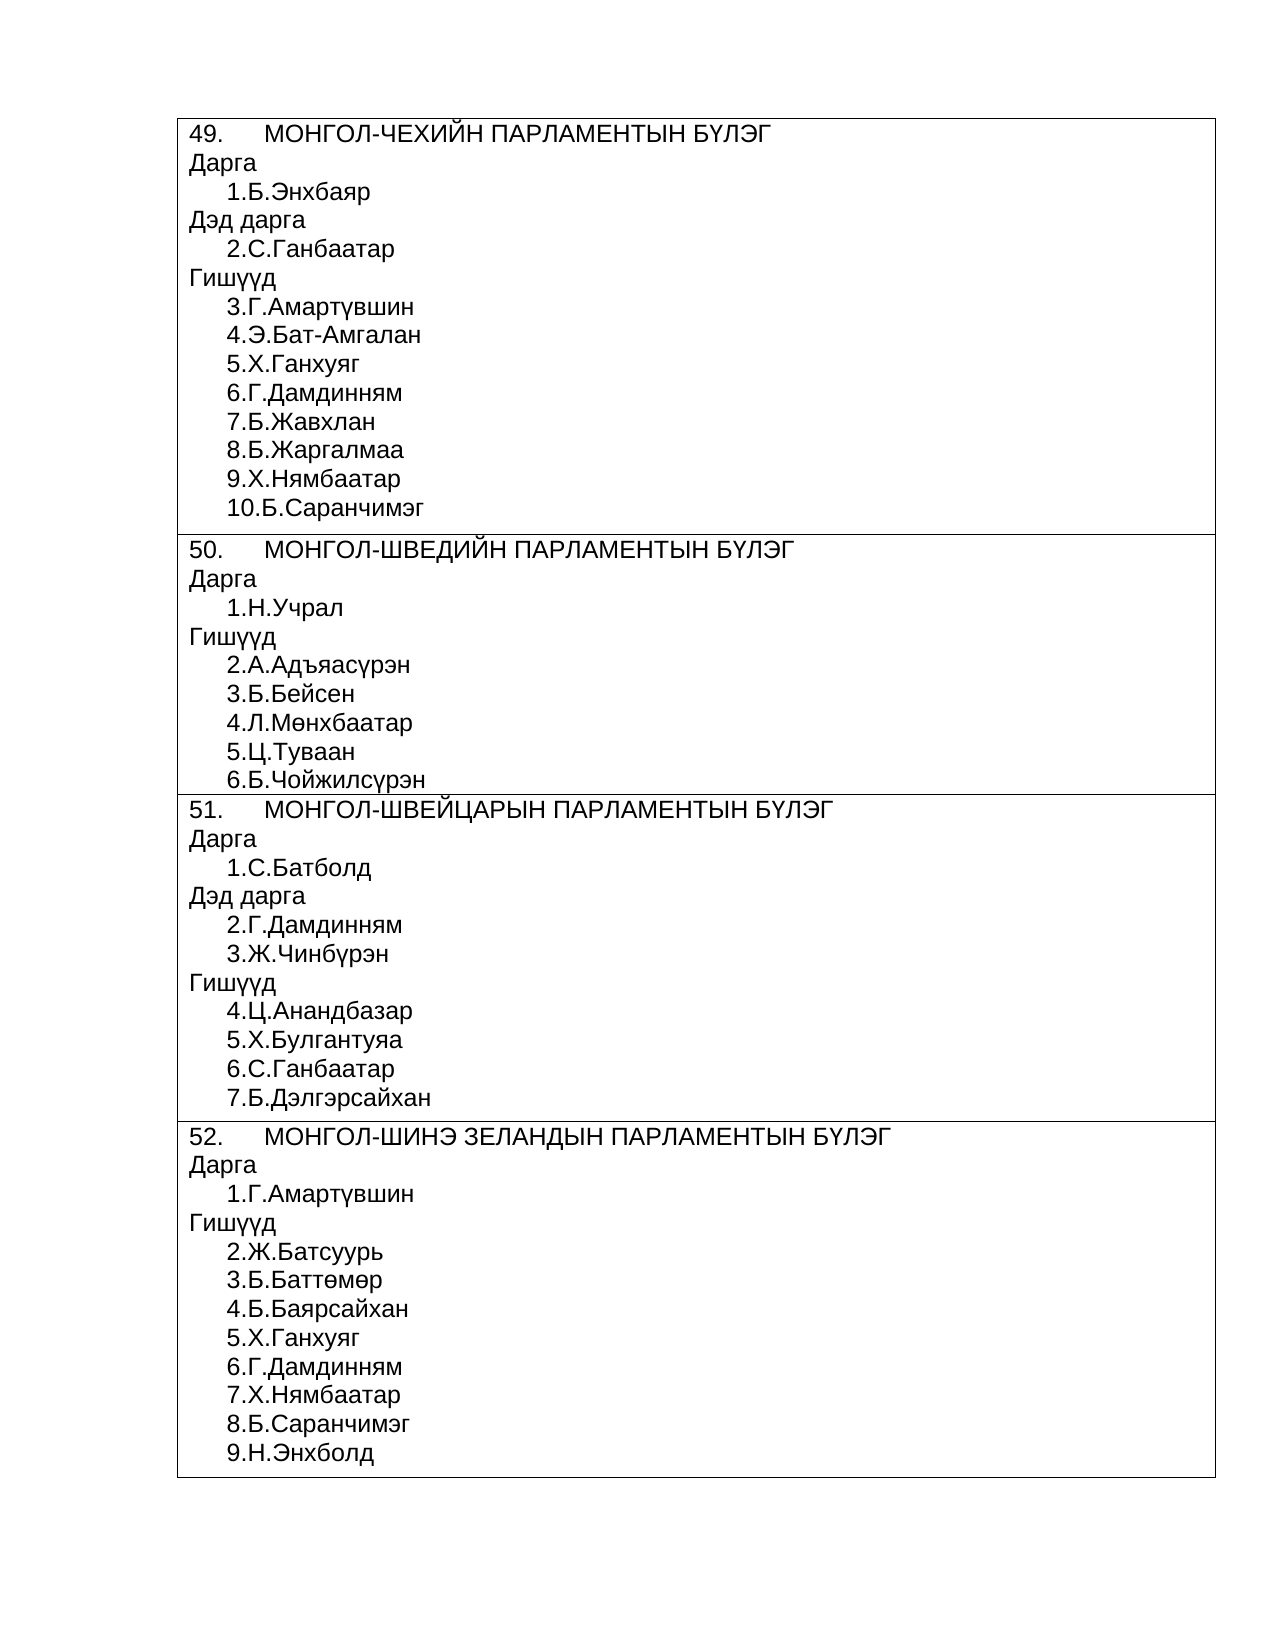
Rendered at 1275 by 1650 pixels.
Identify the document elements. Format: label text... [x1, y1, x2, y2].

table_cell 50. МОНГОЛ-ШВЕДИЙН ПАРЛАМЕНТЫН БҮЛЭГ Дарга Н.Учрал Гишүүд А.Адъяасүрэн Б.Бейсен Л.Мөнхбаатар Ц.Туваан Б.Чойжилсүрэн [178, 535, 1215, 794]
table_cell 49. МОНГОЛ-ЧЕХИЙН ПАРЛАМЕНТЫН БҮЛЭГ Дарга Б.Энхбаяр Дэд дарга С.Ганбаатар Гишүүд Г.Амартүвшин Э.Бат-Амгалан Х.Ганхуяг Г.Дамдинням Б.Жавхлан Б.Жаргалмаа Х.Нямбаатар Б.Саранчимэг [178, 119, 1215, 534]
table_cell 51. МОНГОЛ-ШВЕЙЦАРЫН ПАРЛАМЕНТЫН БҮЛЭГ Дарга С.Батболд Дэд дарга Г.Дамдинням Ж.Чинбүрэн Гишүүд Ц.Анандбазар Х.Булгантуяа С.Ганбаатар Б.Дэлгэрсайхан [178, 795, 1215, 1121]
table_cell 52. МОНГОЛ-ШИНЭ ЗЕЛАНДЫН ПАРЛАМЕНТЫН БҮЛЭГ Дарга Г.Амартүвшин Гишүүд Ж.Батсуурь Б.Баттөмөр Б.Баярсайхан Х.Ганхуяг Г.Дамдинням Х.Нямбаатар Б.Саранчимэг Н.Энхболд [178, 1122, 1215, 1477]
